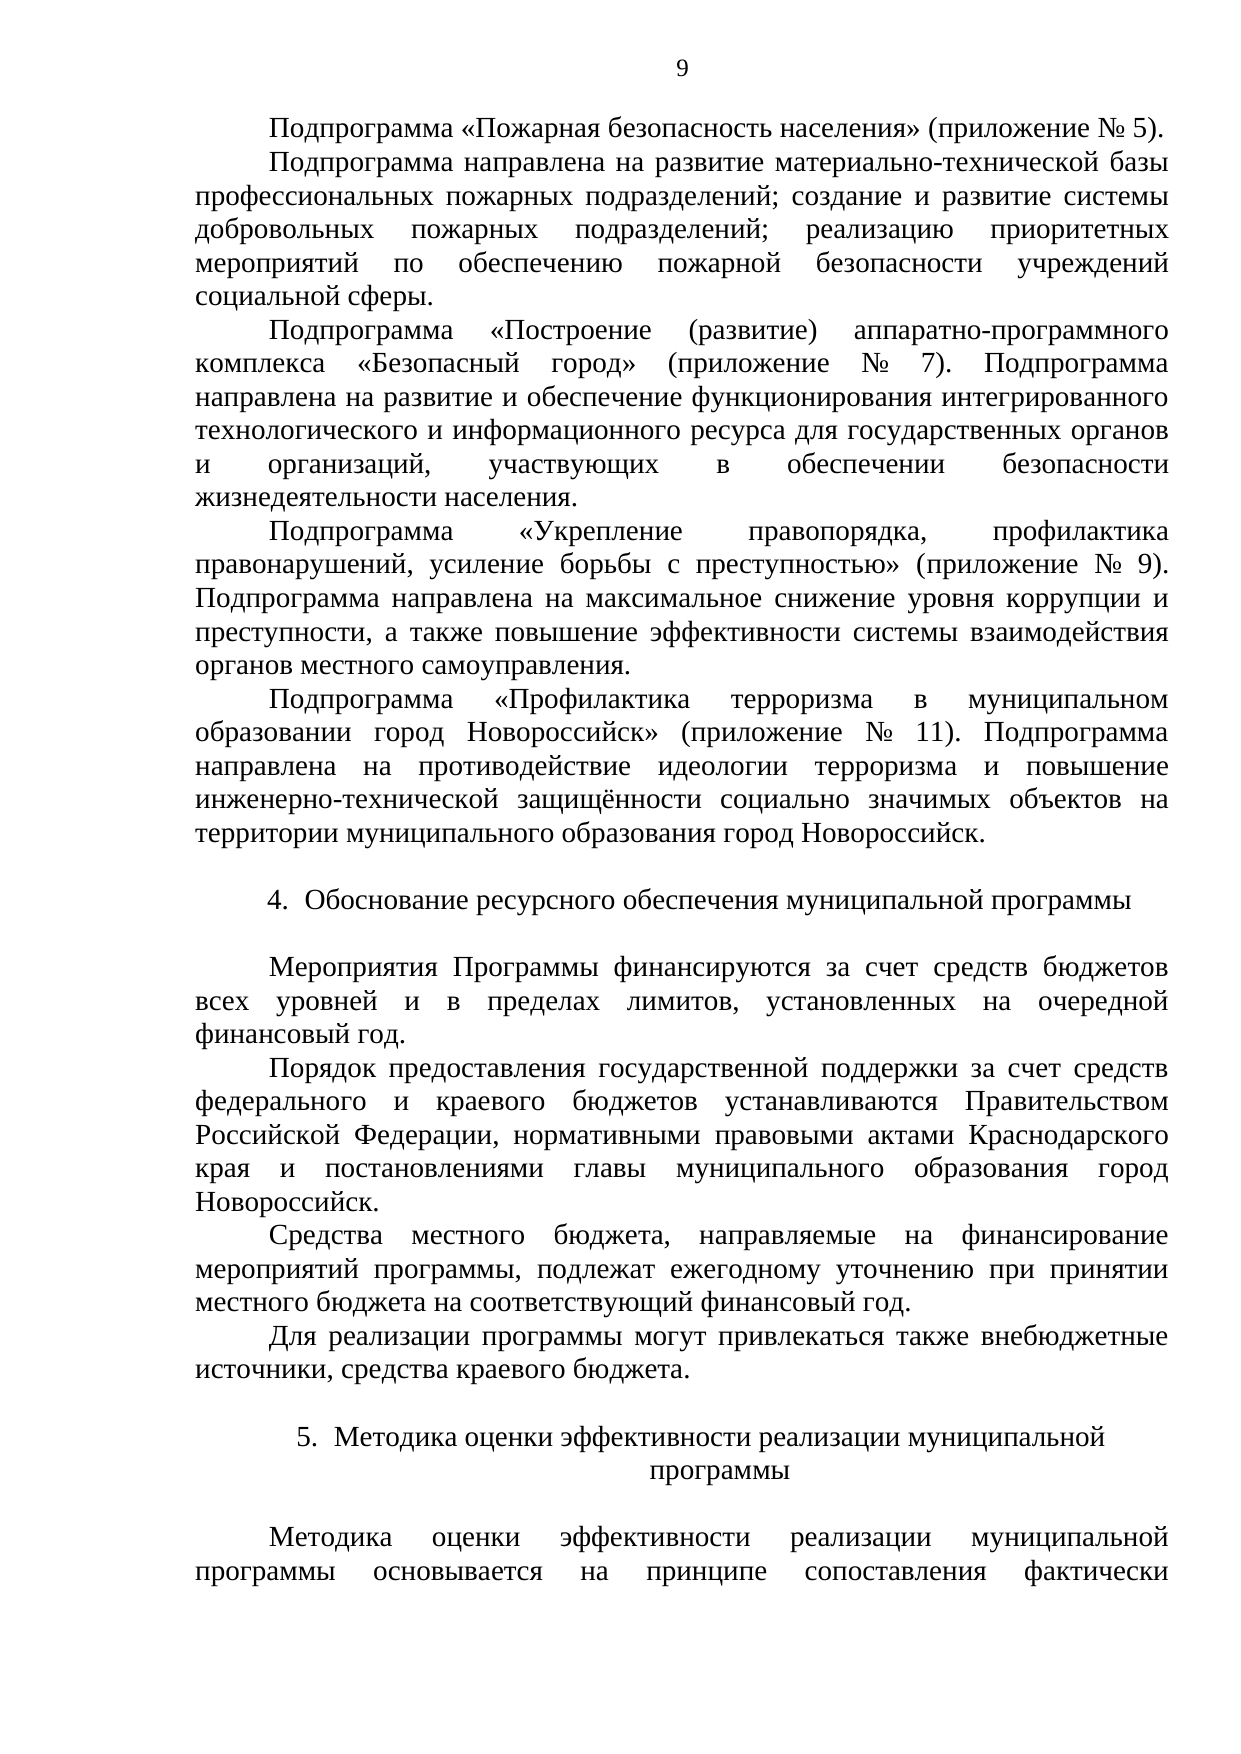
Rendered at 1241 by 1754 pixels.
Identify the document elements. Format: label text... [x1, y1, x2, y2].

list Подпрограмма «Построение (развитие) аппаратно-программного комплекса «Безопасный город» (приложение № 7). Подпрограмма направлена на развитие и обеспечение функционирования интегрированного технологического и информационного ресурса для государственных органов и организаций, участвующих в обеспечении безопасности жизнедеятельности населения. [195, 312, 1169, 513]
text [195, 1519, 1169, 1586]
list Подпрограмма «Пожарная безопасность населения» (приложение № 5). [195, 111, 1169, 144]
list Подпрограмма «Укрепление правопорядка, профилактика правонарушений, усиление борьбы с преступностью» (приложение № 9). Подпрограмма направлена на максимальное снижение уровня коррупции и преступности, а также повышение эффективности системы взаимодействия органов местного самоуправления. [195, 513, 1169, 681]
list Подпрограмма «Профилактика терроризма в муниципальном образовании город Новороссийск» (приложение № 11). Подпрограмма направлена на противодействие идеологии терроризма и повышение инженерно-технической защищённости социально значимых объектов на территории муниципального образования город Новороссийск. [195, 681, 1169, 848]
text Порядок предоставления государственной поддержки за счет средств федерального и краевого бюджетов устанавливаются Правительством Российской Федерации, нормативными правовыми актами Краснодарского края и постановлениями главы муниципального образования город Новороссийск. [195, 1050, 1169, 1217]
text Для реализации программы могут привлекаться также внебюджетные источники, средства краевого бюджета. [195, 1318, 1169, 1385]
text Мероприятия Программы финансируются за счет средств бюджетов всех уровней и в пределах лимитов, установленных на очередной финансовый год. [195, 949, 1169, 1050]
list Обоснование ресурсного обеспечения муниципальной программы [232, 882, 1166, 916]
text Средства местного бюджета, направляемые на финансирование мероприятий программы, подлежат ежегодному уточнению при принятии местного бюджета на соответствующий финансовый год. [195, 1217, 1169, 1318]
list Подпрограмма направлена на развитие материально-технической базы профессиональных пожарных подразделений; создание и развитие системы добровольных пожарных подразделений; реализацию приоритетных мероприятий по обеспечению пожарной безопасности учреждений социальной сферы. [195, 144, 1169, 312]
list Методика оценки эффективности реализации муниципальной программы [232, 1419, 1169, 1486]
